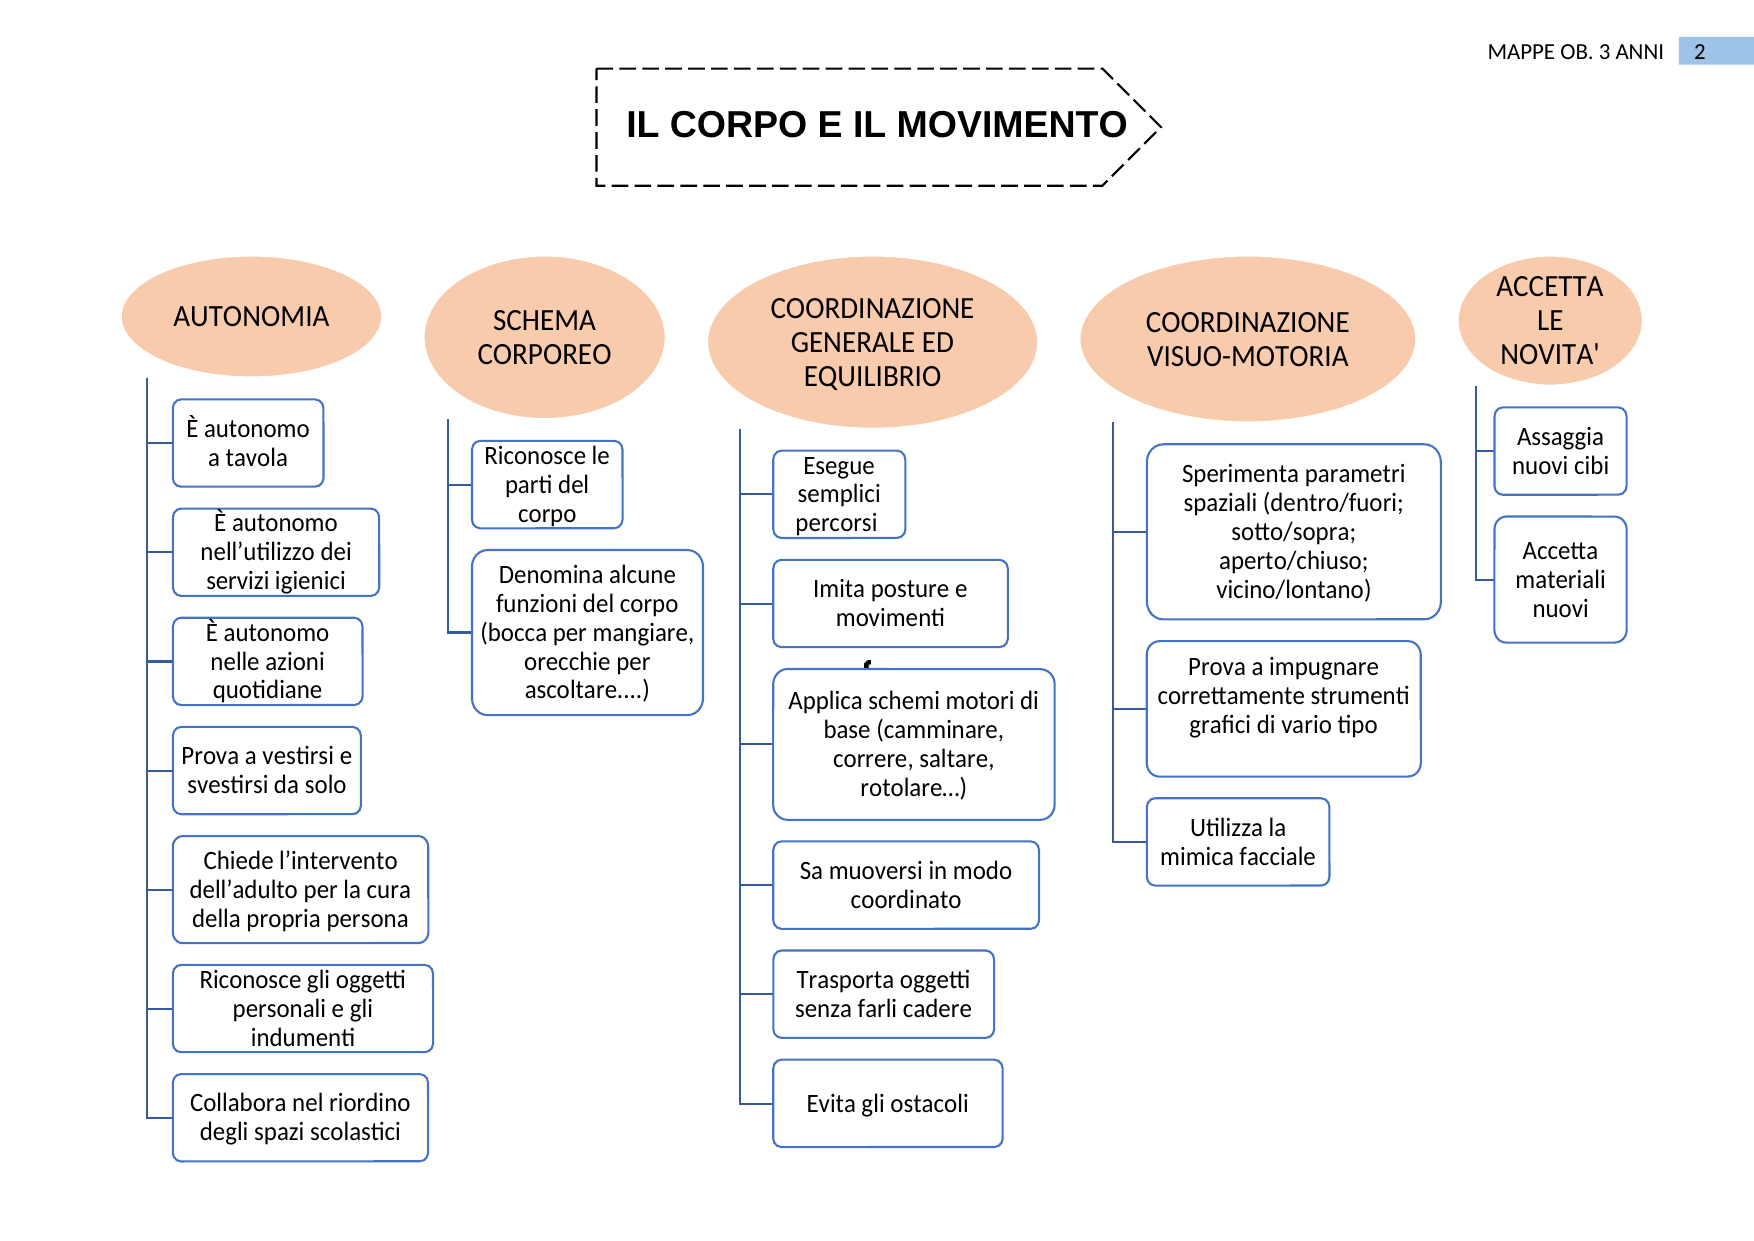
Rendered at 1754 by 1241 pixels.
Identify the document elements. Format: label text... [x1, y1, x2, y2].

text IL CORPO E IL MOVIMENTO [75, 102, 1679, 145]
picture [864, 660, 871, 668]
